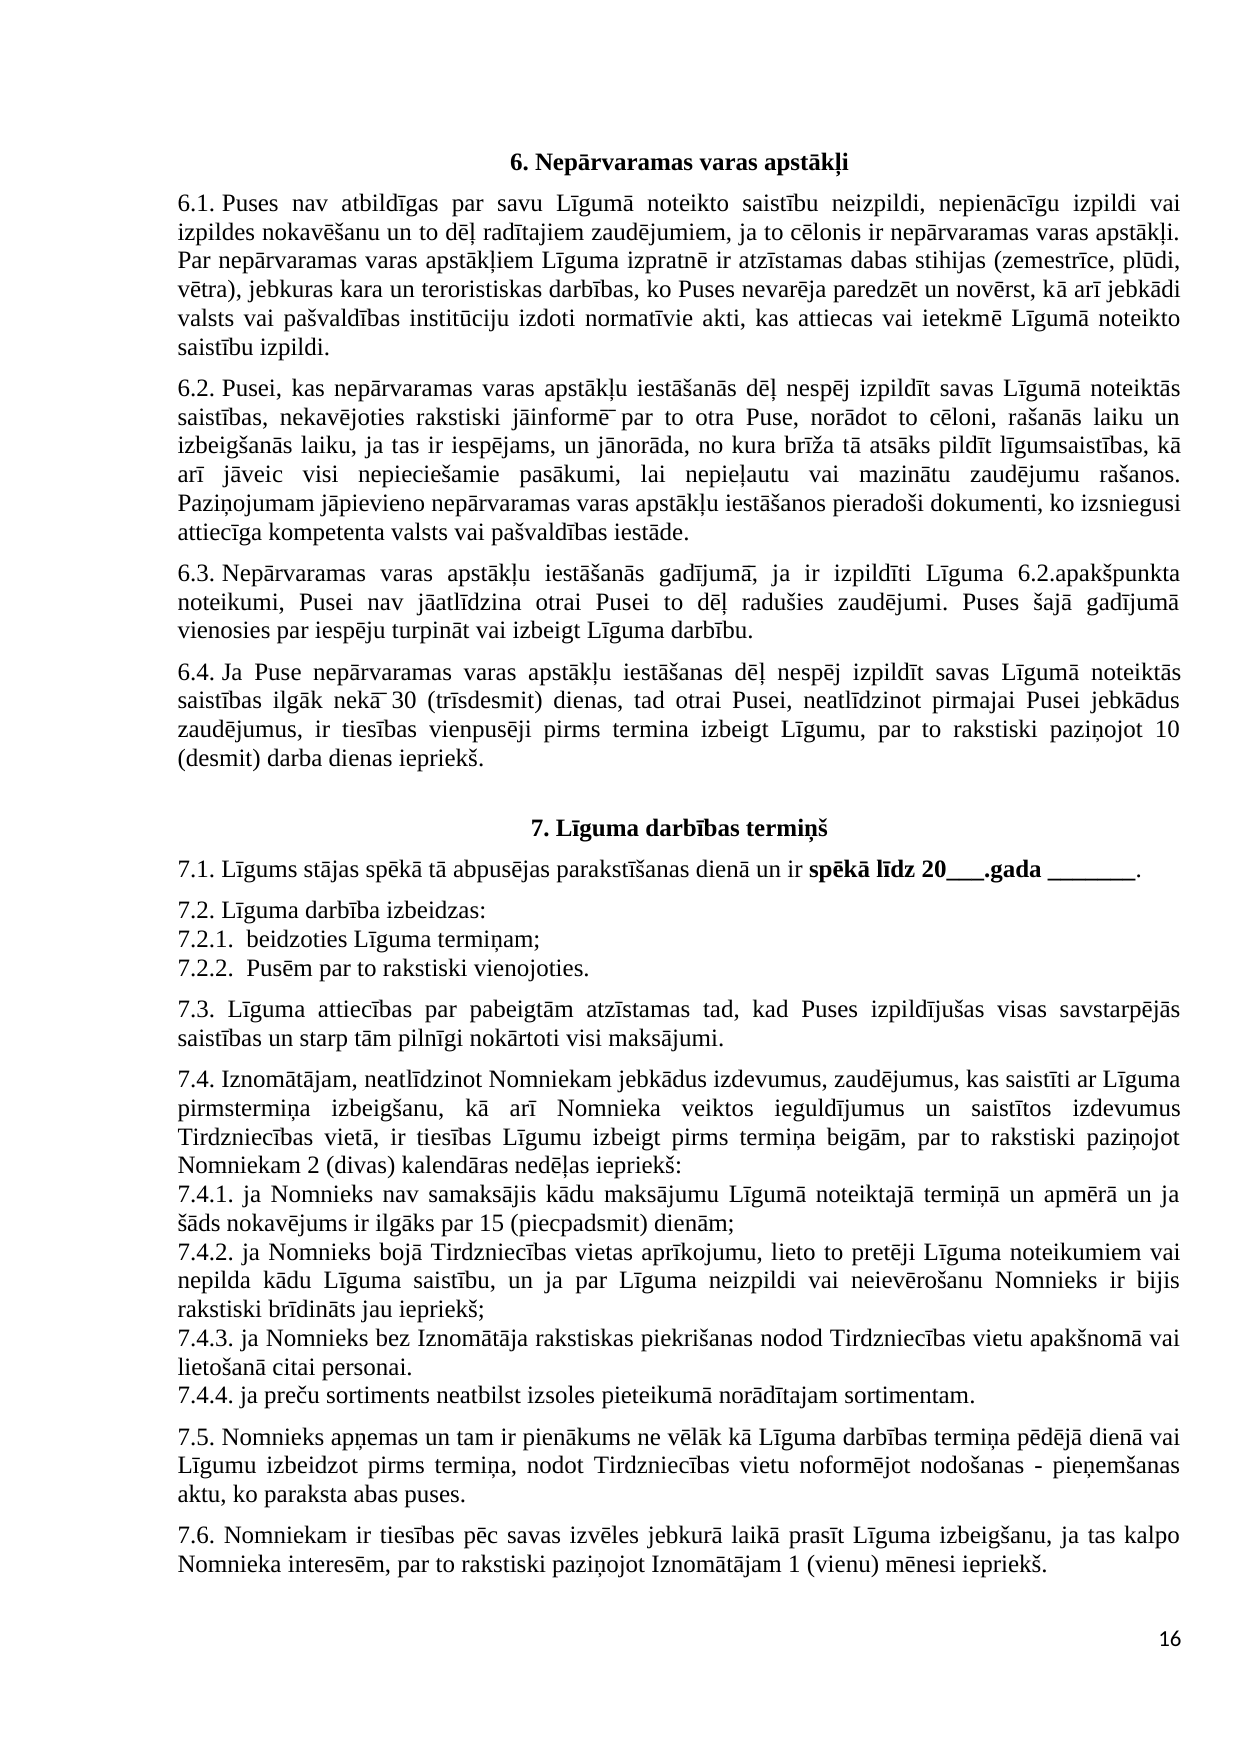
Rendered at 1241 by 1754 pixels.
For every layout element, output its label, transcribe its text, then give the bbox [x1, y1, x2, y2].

text 7. Līguma darbības termiņš [177, 813, 1181, 842]
text 6.4. Ja Puse nepārvaramas varas apstākļu iestāšanas dēļ nespēj izpildīt savas Līgumā noteiktās saistības ilgāk nekā̄ 30 (trīsdesmit) dienas, tad otrai Pusei, neatlīdzinot pirmajai Pusei jebkādus zaudējumus, ir tiesības vienpusēji pirms termina izbeigt Līgumu, par to rakstiski paziņojot 10 (desmit) darba dienas iepriekš. [177, 657, 1181, 772]
text 7.2.1. beidzoties Līguma termiņam; [177, 924, 1181, 953]
text 7.5. Nomnieks apņemas un tam ir pienākums ne vēlāk kā Līguma darbības termiņa pēdējā dienā vai Līgumu izbeidzot pirms termiņa, nodot Tirdzniecības vietu noformējot nodošanas - pieņemšanas aktu, ko paraksta abas puses. [177, 1422, 1181, 1508]
text 6.2. Pusei, kas nepārvaramas varas apstākļu iestāšanās dēļ nespēj izpildīt savas Līgumā noteiktās saistības, nekavējoties rakstiski jāinformē̄ par to otra Puse, norādot to cēloni, rašanās laiku un izbeigšanās laiku, ja tas ir iespējams, un jānorāda, no kura brīža tā atsāks pildīt līgumsaistības, kā arī jāveic visi nepieciešamie pasākumi, lai nepieļautu vai mazinātu zaudējumu rašanos. Paziņojumam jāpievieno nepārvaramas varas apstākļu iestāšanos pieradoši dokumenti, ko izsniegusi attiecīga kompetenta valsts vai pašvaldības iestāde. [177, 373, 1181, 546]
text 7.2.2. Pusēm par to rakstiski vienojoties. [177, 953, 1181, 982]
text 7.1. Līgums stājas spēkā tā abpusējas parakstīšanas dienā un ir spēkā līdz 20___.gada _______. [177, 854, 1181, 883]
text 7.4.4. ja preču sortiments neatbilst izsoles pieteikumā norādītajam sortimentam. [177, 1381, 1181, 1409]
text 6. Nepārvaramas varas apstākļi [177, 147, 1181, 176]
text 7.4.1. ja Nomnieks nav samaksājis kādu maksājumu Līgumā noteiktajā termiņā un apmērā un ja šāds nokavējums ir ilgāks par 15 (piecpadsmit) dienām; [177, 1179, 1181, 1237]
text 7.3. Līguma attiecības par pabeigtām atzīstamas tad, kad Puses izpildījušas visas savstarpējās saistības un starp tām pilnīgi nokārtoti visi maksājumi. [177, 994, 1181, 1052]
text 7.6. Nomniekam ir tiesības pēc savas izvēles jebkurā laikā prasīt Līguma izbeigšanu, ja tas kalpo Nomnieka interesēm, par to rakstiski paziņojot Iznomātājam 1 (vienu) mēnesi iepriekš. [177, 1521, 1181, 1578]
text 7.4.2. ja Nomnieks bojā Tirdzniecības vietas aprīkojumu, lieto to pretēji Līguma noteikumiem vai nepilda kādu Līguma saistību, un ja par Līguma neizpildi vai neievērošanu Nomnieks ir bijis rakstiski brīdināts jau iepriekš; [177, 1237, 1181, 1323]
text 7.4. Iznomātājam, neatlīdzinot Nomniekam jebkādus izdevumus, zaudējumus, kas saistīti ar Līguma pirmstermiņa izbeigšanu, kā arī Nomnieka veiktos ieguldījumus un saistītos izdevumus Tirdzniecības vietā, ir tiesības Līgumu izbeigt pirms termiņa beigām, par to rakstiski paziņojot Nomniekam 2 (divas) kalendāras nedēļas iepriekš: [177, 1064, 1181, 1179]
text 7.4.3. ja Nomnieks bez Iznomātāja rakstiskas piekrišanas nodod Tirdzniecības vietu apakšnomā vai lietošanā citai personai. [177, 1323, 1181, 1381]
text 6.3. Nepārvaramas varas apstākļu iestāšanās gadījumā̄, ja ir izpildīti Līguma 6.2.apakšpunkta noteikumi, Pusei nav jāatlīdzina otrai Pusei to dēļ radušies zaudējumi. Puses šajā gadījumā vienosies par iespēju turpināt vai izbeigt Līguma darbību. [177, 558, 1181, 644]
text 6.1. Puses nav atbildīgas par savu Līgumā noteikto saistību neizpildi, nepienācīgu izpildi vai izpildes nokavēšanu un to dēļ radītajiem zaudējumiem, ja to cēlonis ir nepārvaramas varas apstākļi. Par nepārvaramas varas apstākļiem Līguma izpratnē ir atzīstamas dabas stihijas (zemestrīce, plūdi, vētra), jebkuras kara un teroristiskas darbības, ko Puses nevarēja paredzēt un novērst, kā arī jebkādi valsts vai pašvaldības institūciju izdoti normatīvie akti, kas attiecas vai ietekmē Līgumā noteikto saistību izpildi. [177, 188, 1181, 361]
text 7.2. Līguma darbība izbeidzas: [177, 896, 1181, 924]
